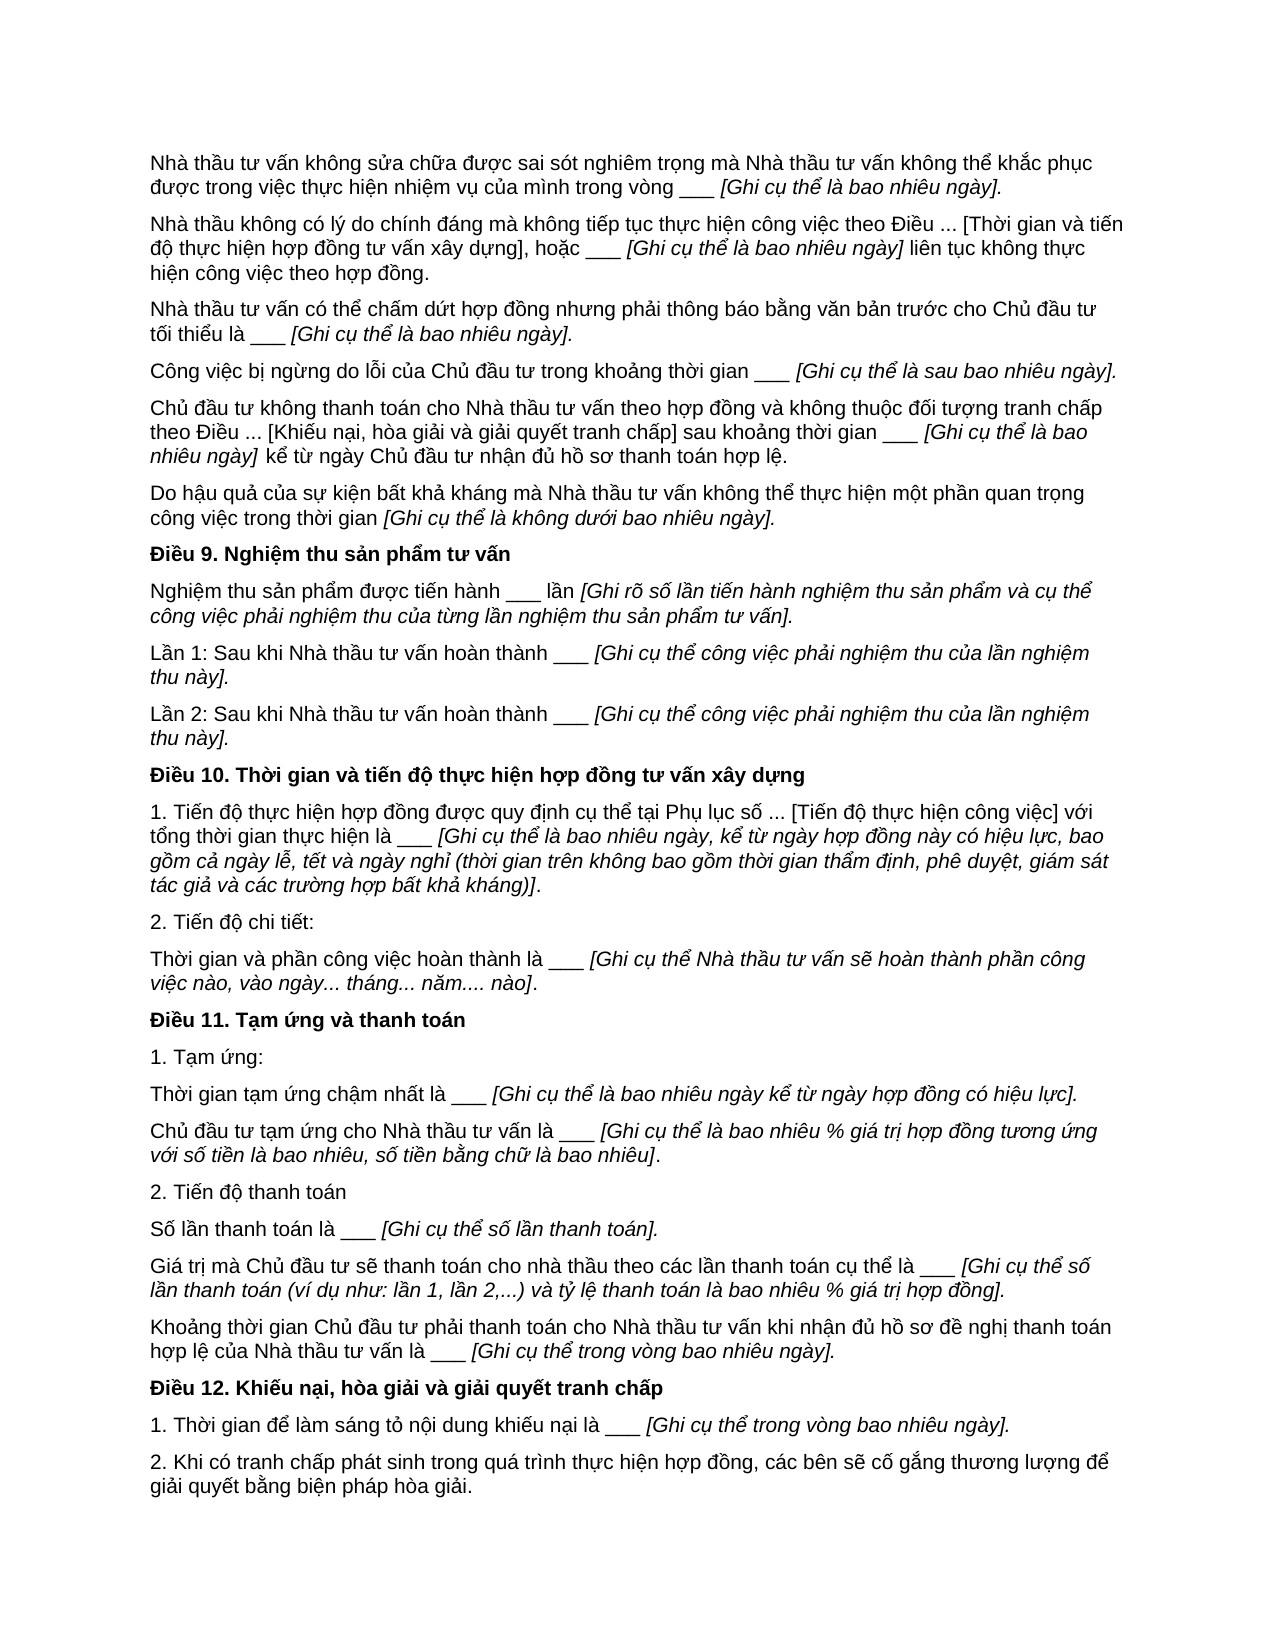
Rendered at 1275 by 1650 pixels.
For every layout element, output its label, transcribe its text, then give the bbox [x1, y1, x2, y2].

text Lần 1: Sau khi Nhà thầu tư vấn hoàn thành ___ [Ghi cụ thể công việc phải nghiệm thu của lần nghiệm thu này]. [150, 640, 1125, 689]
text Nhà thầu không có lý do chính đáng mà không tiếp tục thực hiện công việc theo Điều ... [Thời gian và tiến độ thực hiện hợp đồng tư vấn xây dựng], hoặc ___ [Ghi cụ thể là bao nhiêu ngày] liên tục không thực hiện công việc theo hợp đồng. [150, 211, 1125, 284]
text Nghiệm thu sản phẩm được tiến hành ___ lần [Ghi rõ số lần tiến hành nghiệm thu sản phẩm và cụ thể công việc phải nghiệm thu của từng lần nghiệm thu sản phẩm tư vấn]. [150, 579, 1125, 627]
text Công việc bị ngừng do lỗi của Chủ đầu tư trong khoảng thời gian ___ [Ghi cụ thể là sau bao nhiêu ngày]. [150, 358, 1125, 382]
text 2. Tiến độ thanh toán [150, 1179, 1125, 1204]
text Lần 2: Sau khi Nhà thầu tư vấn hoàn thành ___ [Ghi cụ thể công việc phải nghiệm thu của lần nghiệm thu này]. [150, 701, 1125, 750]
text Chủ đầu tư không thanh toán cho Nhà thầu tư vấn theo hợp đồng và không thuộc đối tượng tranh chấp theo Điều ... [Khiếu nại, hòa giải và giải quyết tranh chấp] sau khoảng thời gian ___ [Ghi cụ thể là bao nhiêu ngày] kể từ ngày Chủ đầu tư nhận đủ hồ sơ thanh toán hợp lệ. [150, 395, 1125, 468]
text Thời gian tạm ứng chậm nhất là ___ [Ghi cụ thể là bao nhiêu ngày kể từ ngày hợp đồng có hiệu lực]. [150, 1081, 1125, 1106]
text Điều 12. Khiếu nại, hòa giải và giải quyết tranh chấp [150, 1376, 1125, 1400]
text Giá trị mà Chủ đầu tư sẽ thanh toán cho nhà thầu theo các lần thanh toán cụ thể là ___ [Ghi cụ thể số lần thanh toán (ví dụ như: lần 1, lần 2,...) và tỷ lệ thanh toán là bao nhiêu % giá trị hợp đồng]. [150, 1253, 1125, 1302]
text 2. Tiến độ chi tiết: [150, 909, 1125, 934]
text 1. Tiến độ thực hiện hợp đồng được quy định cụ thể tại Phụ lục số ... [Tiến độ thực hiện công việc] với tổng thời gian thực hiện là ___ [Ghi cụ thể là bao nhiêu ngày, kể từ ngày hợp đồng này có hiệu lực, bao gồm cả ngày lễ, tết và ngày nghỉ (thời gian trên không bao gồm thời gian thẩm định, phê duyệt, giám sát tác giả và các trường hợp bất khả kháng)]. [150, 799, 1125, 897]
text Số lần thanh toán là ___ [Ghi cụ thể số lần thanh toán]. [150, 1216, 1125, 1241]
text Chủ đầu tư tạm ứng cho Nhà thầu tư vấn là ___ [Ghi cụ thể là bao nhiêu % giá trị hợp đồng tương ứng với số tiền là bao nhiêu, số tiền bằng chữ là bao nhiêu]. [150, 1118, 1125, 1167]
text Khoảng thời gian Chủ đầu tư phải thanh toán cho Nhà thầu tư vấn khi nhận đủ hồ sơ đề nghị thanh toán hợp lệ của Nhà thầu tư vấn là ___ [Ghi cụ thể trong vòng bao nhiêu ngày]. [150, 1314, 1125, 1363]
text 1. Tạm ứng: [150, 1044, 1125, 1069]
text Điều 9. Nghiệm thu sản phẩm tư vấn [150, 542, 1125, 566]
text 1. Thời gian để làm sáng tỏ nội dung khiếu nại là ___ [Ghi cụ thể trong vòng bao nhiêu ngày]. [150, 1412, 1125, 1437]
text Điều 11. Tạm ứng và thanh toán [150, 1007, 1125, 1032]
text 2. Khi có tranh chấp phát sinh trong quá trình thực hiện hợp đồng, các bên sẽ cố gắng thương lượng để giải quyết bằng biện pháp hòa giải. [150, 1449, 1125, 1498]
text Thời gian và phần công việc hoàn thành là ___ [Ghi cụ thể Nhà thầu tư vấn sẽ hoàn thành phần công việc nào, vào ngày... tháng... năm.... nào]. [150, 946, 1125, 995]
text Nhà thầu tư vấn có thể chấm dứt hợp đồng nhưng phải thông báo bằng văn bản trước cho Chủ đầu tư tối thiểu là ___ [Ghi cụ thể là bao nhiêu ngày]. [150, 297, 1125, 346]
text Nhà thầu tư vấn không sửa chữa được sai sót nghiêm trọng mà Nhà thầu tư vấn không thể khắc phục được trong việc thực hiện nhiệm vụ của mình trong vòng ___ [Ghi cụ thể là bao nhiêu ngày]. [150, 150, 1125, 199]
text Do hậu quả của sự kiện bất khả kháng mà Nhà thầu tư vấn không thể thực hiện một phần quan trọng công việc trong thời gian [Ghi cụ thể là không dưới bao nhiêu ngày]. [150, 481, 1125, 529]
text Điều 10. Thời gian và tiến độ thực hiện hợp đồng tư vấn xây dựng [150, 762, 1125, 787]
